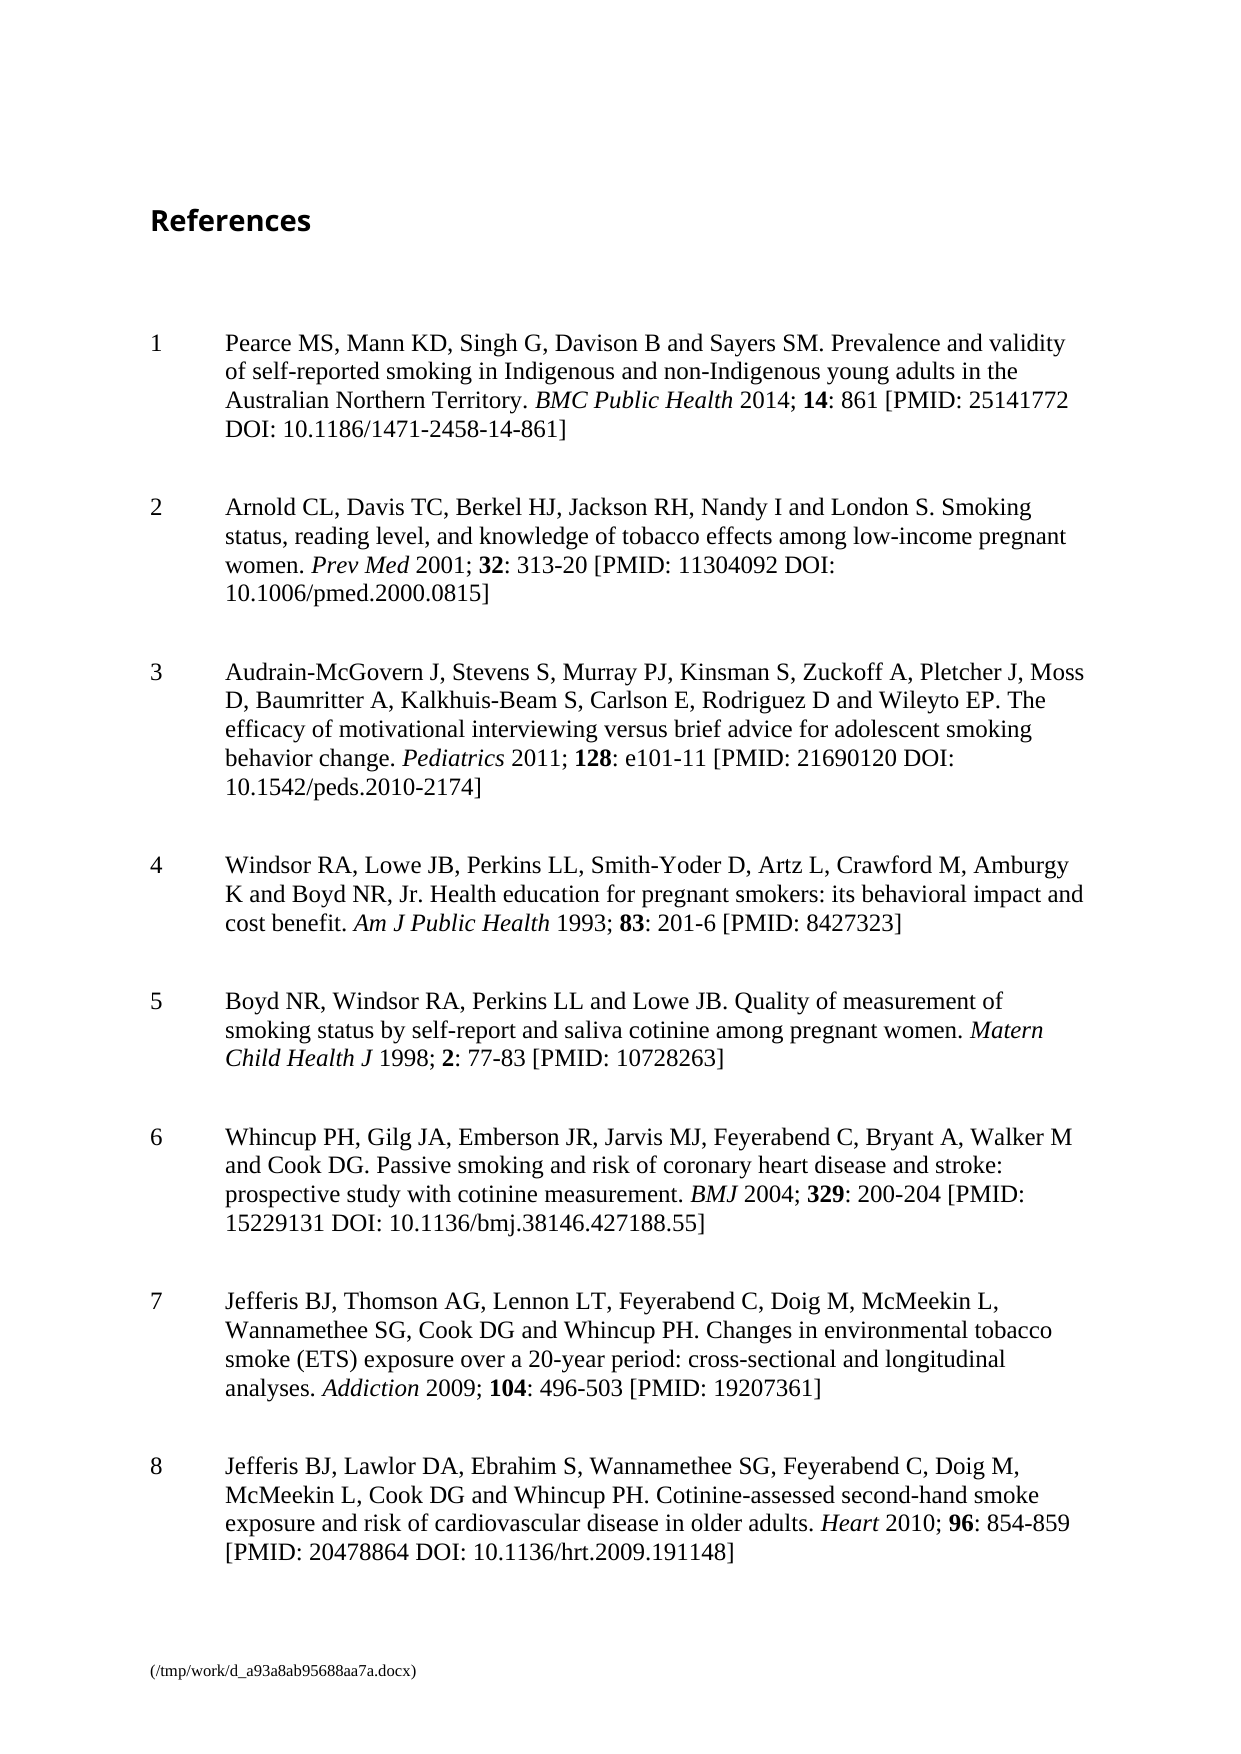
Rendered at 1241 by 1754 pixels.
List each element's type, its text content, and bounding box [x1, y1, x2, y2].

text 6 Whincup PH, Gilg JA, Emberson JR, Jarvis MJ, Feyerabend C, Bryant A, Walker M and Cook DG. Passive smoking and risk of coronary heart disease and stroke: prospective study with cotinine measurement. BMJ 2004; 329: 200-204 [PMID: 15229131 DOI: 10.1136/bmj.38146.427188.55] [150, 1122, 1090, 1237]
text 1 Pearce MS, Mann KD, Singh G, Davison B and Sayers SM. Prevalence and validity of self-reported smoking in Indigenous and non-Indigenous young adults in the Australian Northern Territory. BMC Public Health 2014; 14: 861 [PMID: 25141772 DOI: 10.1186/1471-2458-14-861] [150, 328, 1090, 443]
text 5 Boyd NR, Windsor RA, Perkins LL and Lowe JB. Quality of measurement of smoking status by self-report and saliva cotinine among pregnant women. Matern Child Health J 1998; 2: 77-83 [PMID: 10728263] [150, 986, 1090, 1072]
text 7 Jefferis BJ, Thomson AG, Lennon LT, Feyerabend C, Doig M, McMeekin L, Wannamethee SG, Cook DG and Whincup PH. Changes in environmental tobacco smoke (ETS) exposure over a 20-year period: cross-sectional and longitudinal analyses. Addiction 2009; 104: 496-503 [PMID: 19207361] [150, 1286, 1090, 1401]
text 4 Windsor RA, Lowe JB, Perkins LL, Smith-Yoder D, Artz L, Crawford M, Amburgy K and Boyd NR, Jr. Health education for pregnant smokers: its behavioral impact and cost benefit. Am J Public Health 1993; 83: 201-6 [PMID: 8427323] [150, 850, 1090, 936]
text 3 Audrain-McGovern J, Stevens S, Murray PJ, Kinsman S, Zuckoff A, Pletcher J, Moss D, Baumritter A, Kalkhuis-Beam S, Carlson E, Rodriguez D and Wileyto EP. The efficacy of motivational interviewing versus brief advice for adolescent smoking behavior change. Pediatrics 2011; 128: e101-11 [PMID: 21690120 DOI: 10.1542/peds.2010-2174] [150, 657, 1090, 801]
text 8 Jefferis BJ, Lawlor DA, Ebrahim S, Wannamethee SG, Feyerabend C, Doig M, McMeekin L, Cook DG and Whincup PH. Cotinine-assessed second-hand smoke exposure and risk of cardiovascular disease in older adults. Heart 2010; 96: 854-859 [PMID: 20478864 DOI: 10.1136/hrt.2009.191148] [150, 1451, 1090, 1566]
subtitle References [150, 200, 1090, 240]
text 2 Arnold CL, Davis TC, Berkel HJ, Jackson RH, Nandy I and London S. Smoking status, reading level, and knowledge of tobacco effects among low-income pregnant women. Prev Med 2001; 32: 313-20 [PMID: 11304092 DOI: 10.1006/pmed.2000.0815] [150, 492, 1090, 607]
